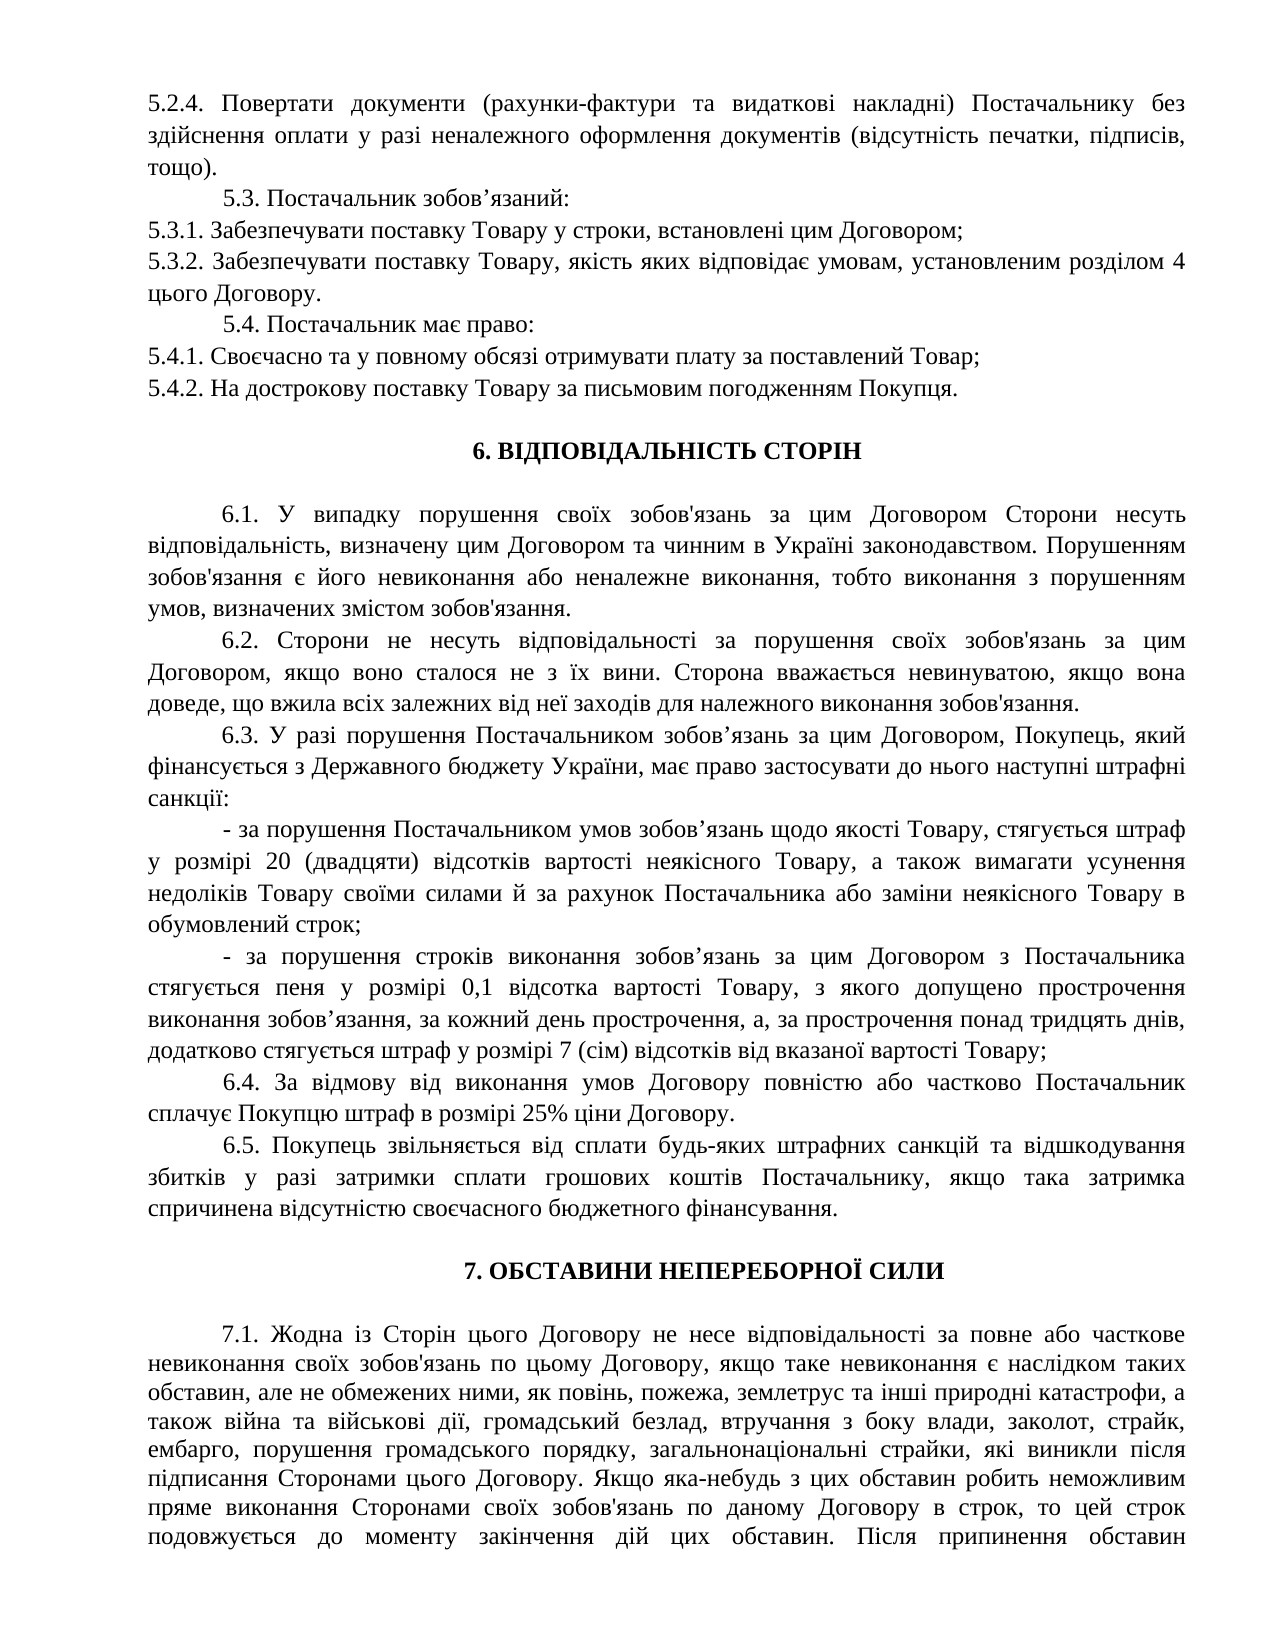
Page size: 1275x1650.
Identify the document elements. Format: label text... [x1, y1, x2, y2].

text 5.3.2. Забезпечувати поставку Товару, якість яких відповідає умовам, установленим розділом 4 цього Договору. [148, 246, 1187, 307]
text 5.3. Постачальник зобов’язаний: [148, 183, 1187, 212]
text 5.4. Постачальник має право: [148, 309, 1187, 338]
text - за порушення Постачальником умов зобов’язань щодо якості Товару, стягується штраф у розмірі 20 (двадцяти) відсотків вартості неякісного Товару, а також вимагати усунення недоліків Товару своїми силами й за рахунок Постачальника або заміни неякісного Товару в обумовлений строк; [148, 814, 1187, 938]
text 5.4.2. На дострокову поставку Товару за письмовим погодженням Покупця. [148, 373, 1187, 401]
text 6.3. У разі порушення Постачальником зобов’язань за цим Договором, Покупець, який фінансується з Державного бюджету України, має право застосувати до нього наступні штрафні санкції: [148, 720, 1187, 812]
text 5.2.4. Повертати документи (рахунки-фактури та видаткові накладні) Постачальнику без здійснення оплати у разі неналежного оформлення документів (відсутність печатки, підписів, тощо). [148, 88, 1187, 180]
text 6.1. У випадку порушення своїх зобов'язань за цим Договором Сторони несуть відповідальність, визначену цим Договором та чинним в Україні законодавством. Порушенням зобов'язання є його невиконання або неналежне виконання, тобто виконання з порушенням умов, визначених змістом зобов'язання. [148, 499, 1187, 622]
text 6.4. За відмову від виконання умов Договору повністю або частково Постачальник сплачує Покупцю штраф в розмірі 25% ціни Договору. [148, 1067, 1187, 1127]
text 6.5. Покупець звільняється від сплати будь-яких штрафних санкцій та відшкодування збитків у разі затримки сплати грошових коштів Постачальнику, якщо така затримка спричинена відсутністю своєчасного бюджетного фінансування. [148, 1130, 1187, 1222]
text 6. ВІДПОВІДАЛЬНІСТЬ СТОРІН [148, 436, 1187, 464]
text - за порушення строків виконання зобов’язань за цим Договором з Постачальника стягується пеня у розмірі 0,1 відсотка вартості Товару, з якого допущено прострочення виконання зобов’язання, за кожний день прострочення, а, за прострочення понад тридцять днів, додатково стягується штраф у розмірі 7 (сім) відсотків від вказаної вартості Товару; [148, 941, 1187, 1064]
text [148, 1319, 1187, 1549]
text 5.3.1. Забезпечувати поставку Товару у строки, встановлені цим Договором; [148, 215, 1187, 243]
text 6.2. Сторони не несуть відповідальності за порушення своїх зобов'язань за цим Договором, якщо воно сталося не з їх вини. Сторона вважається невинуватою, якщо вона доведе, що вжила всіх залежних від неї заходів для належного виконання зобов'язання. [148, 625, 1187, 717]
text 7. ОБСТАВИНИ НЕПЕРЕБОРНОЇ СИЛИ [148, 1256, 1187, 1285]
text 5.4.1. Своєчасно та у повному обсязі отримувати плату за поставлений Товар; [148, 341, 1187, 370]
